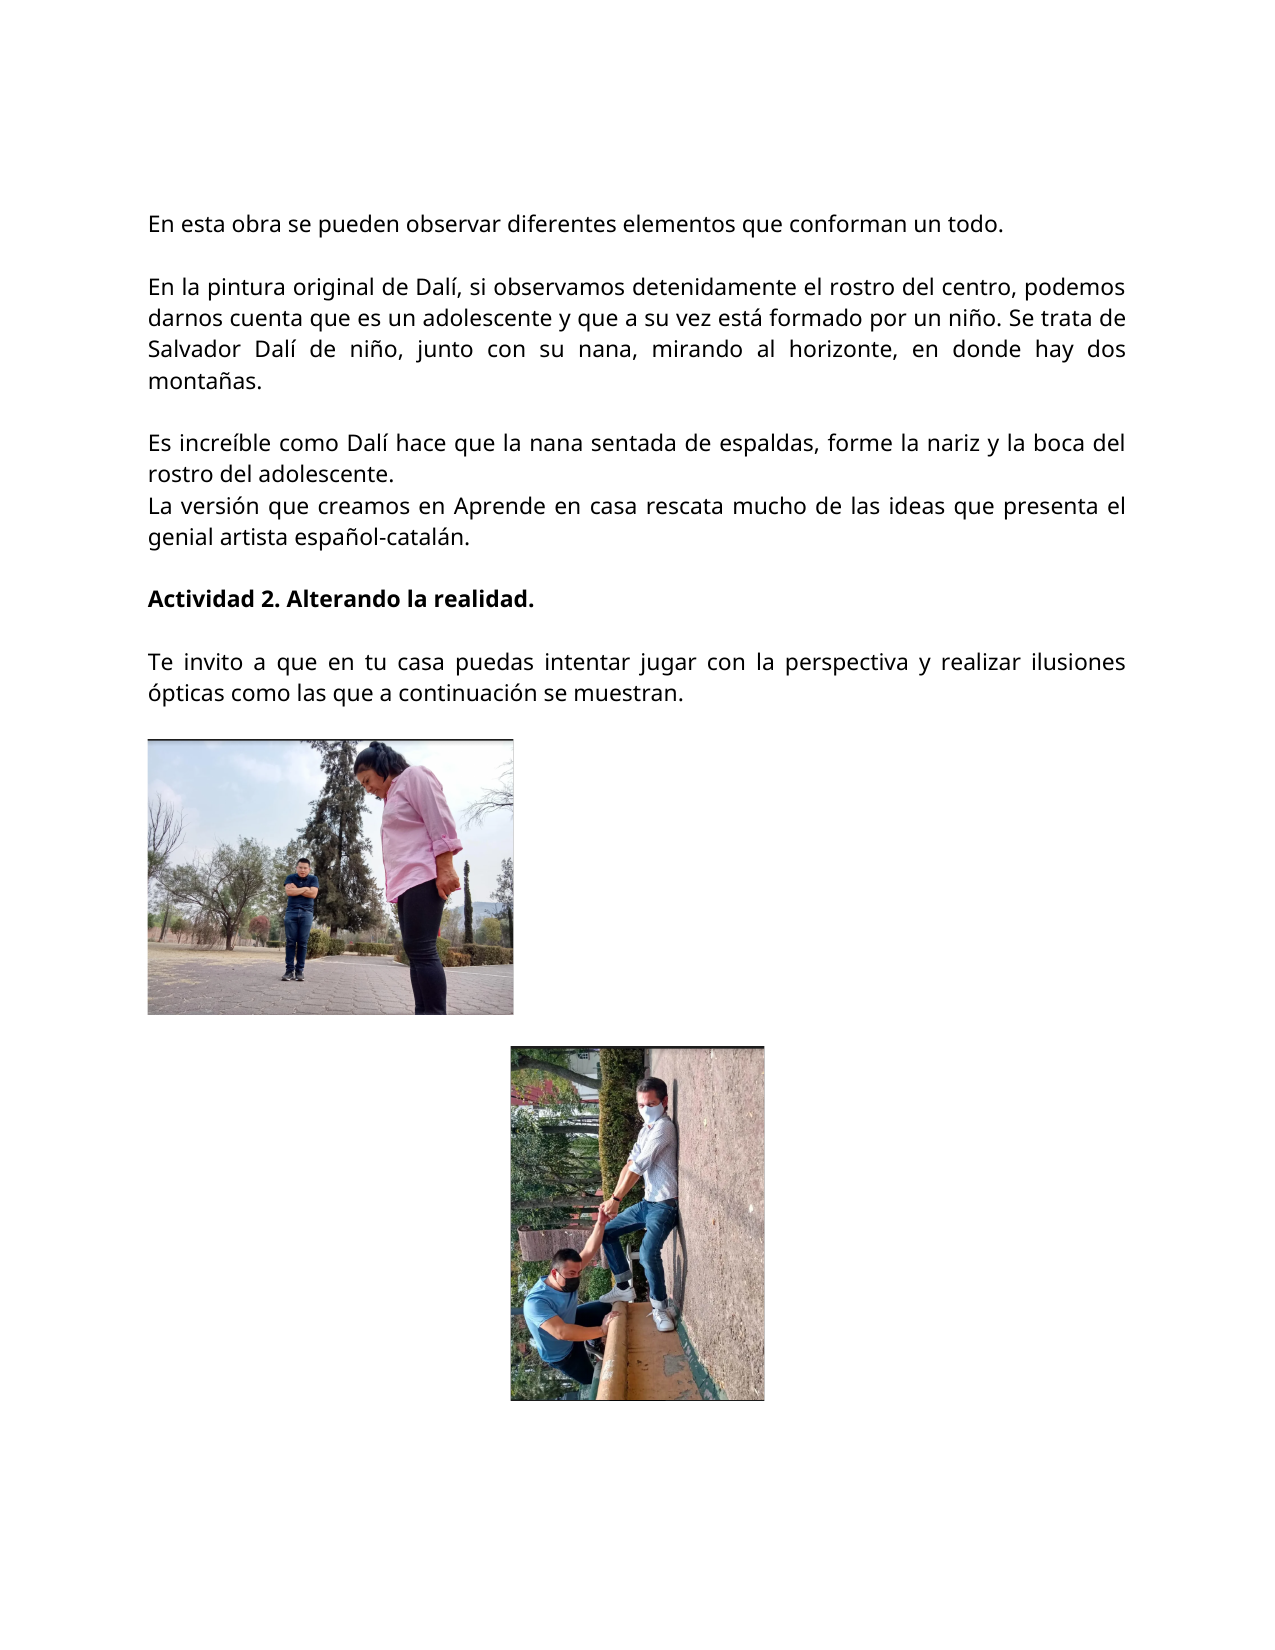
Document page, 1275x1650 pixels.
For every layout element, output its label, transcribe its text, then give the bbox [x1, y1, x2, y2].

text En la pintura original de Dalí, si observamos detenidamente el rostro del centro, podemos darnos cuenta que es un adolescente y que a su vez está formado por un niño. Se trata de Salvador Dalí de niño, junto con su nana, mirando al horizonte, en donde hay dos montañas. [148, 271, 1127, 396]
text En esta obra se pueden observar diferentes elementos que conforman un todo. [148, 208, 1127, 240]
text Es increíble como Dalí hace que la nana sentada de espaldas, forme la nariz y la boca del rostro del adolescente. [148, 427, 1127, 490]
picture [147, 739, 514, 1015]
text La versión que creamos en Aprende en casa rescata mucho de las ideas que presenta el genial artista español-catalán. [148, 490, 1127, 552]
text Te invito a que en tu casa puedas intentar jugar con la perspectiva y realizar ilusiones ópticas como las que a continuación se muestran. [148, 646, 1127, 708]
text Actividad 2. Alterando la realidad. [148, 583, 1127, 615]
picture [510, 1046, 765, 1401]
